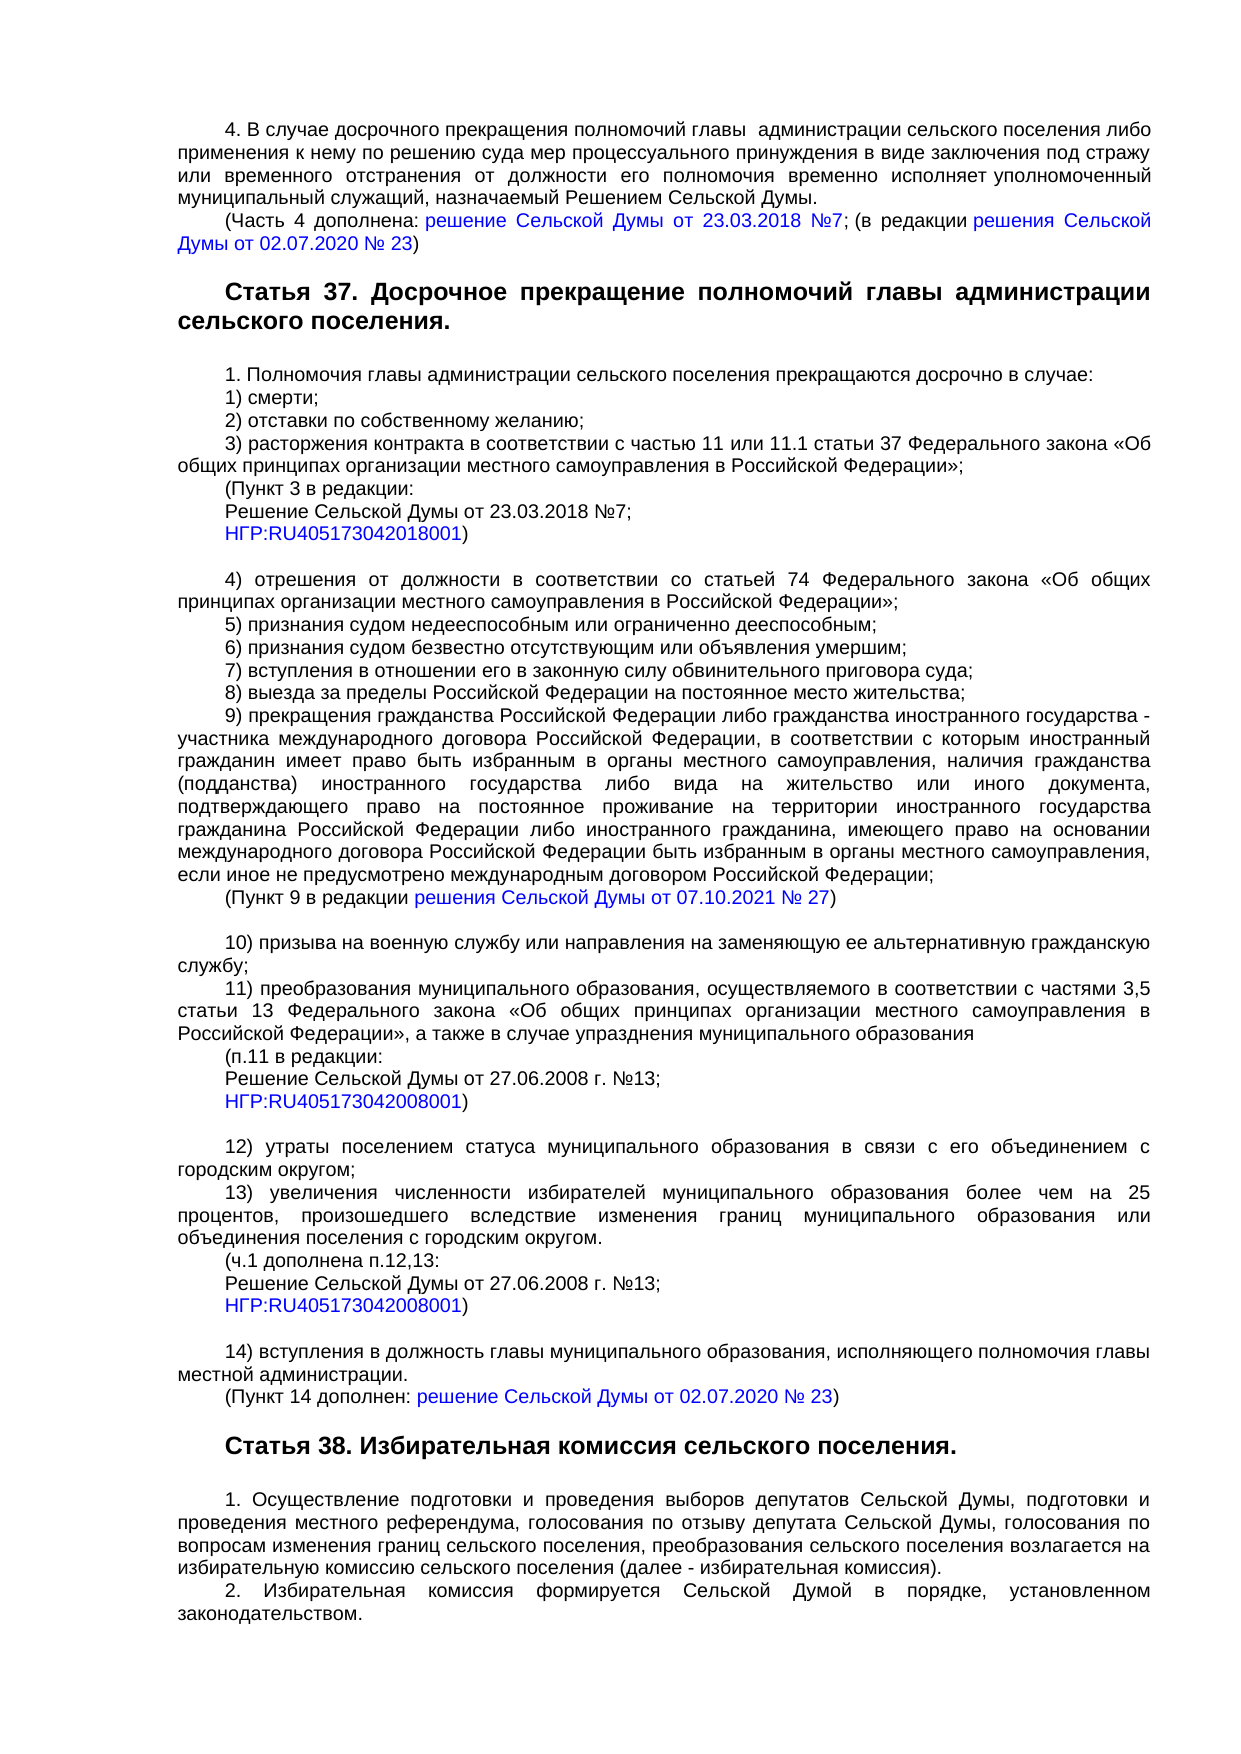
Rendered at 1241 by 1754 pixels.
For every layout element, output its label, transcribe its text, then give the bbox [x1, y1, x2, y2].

text (Часть 4 дополнена: решение Сельской Думы от 23.03.2018 №7; (в редакции решения Сельской Думы от 02.07.2020 № 23) [177, 209, 1152, 254]
text 4. В случае досрочного прекращения полномочий главы администрации сельского поселения либо применения к нему по решению суда мер процессуального принуждения в виде заключения под стражу или временного отстранения от должности его полномочия временно исполняет уполномоченный муниципальный служащий, назначаемый Решением Сельской Думы. [177, 118, 1152, 209]
text 4) отрешения от должности в соответствии со статьей 74 Федерального закона «Об общих принципах организации местного самоуправления в Российской Федерации»; [177, 568, 1152, 613]
text 5) признания судом недееспособным или ограниченно дееспособным; [177, 613, 1152, 636]
text (Пункт 14 дополнен: решение Сельской Думы от 02.07.2020 № 23) [177, 1385, 1152, 1408]
text Статья 38. Избирательная комиссия сельского поселения. [177, 1431, 1152, 1459]
text 12) утраты поселением статуса муниципального образования в связи с его объединением с городским округом; [177, 1135, 1152, 1181]
text 2. Избирательная комиссия формируется Сельской Думой в порядке, установленном законодательством. [177, 1579, 1152, 1624]
text 8) выезда за пределы Российской Федерации на постоянное место жительства; [177, 681, 1152, 704]
text 13) увеличения численности избирателей муниципального образования более чем на 25 процентов, произошедшего вследствие изменения границ муниципального образования или объединения поселения с городским округом. [177, 1181, 1152, 1249]
text НГР:RU405173042018001) [177, 522, 1152, 545]
text Решение Сельской Думы от 23.03.2018 №7; [177, 499, 1152, 522]
text 9) прекращения гражданства Российской Федерации либо гражданства иностранного государства - участника международного договора Российской Федерации, в соответствии с которым иностранный гражданин имеет право быть избранным в органы местного самоуправления, наличия гражданства (подданства) иностранного государства либо вида на жительство или иного документа, подтверждающего право на постоянное проживание на территории иностранного государства гражданина Российской Федерации либо иностранного гражданина, имеющего право на основании международного договора Российской Федерации быть избранным в органы местного самоуправления, если иное не предусмотрено международным договором Российской Федерации; [177, 704, 1152, 886]
text НГР:RU405173042008001) [177, 1090, 1152, 1113]
text 10) призыва на военную службу или направления на заменяющую ее альтернативную гражданскую службу; [177, 931, 1152, 976]
text Решение Сельской Думы от 27.06.2008 г. №13; [177, 1067, 1152, 1090]
text Статья 37. Досрочное прекращение полномочий главы администрации сельского поселения. [177, 277, 1152, 334]
text 14) вступления в должность главы муниципального образования, исполняющего полномочия главы местной администрации. [177, 1340, 1152, 1385]
text НГР:RU405173042008001) [177, 1294, 1152, 1317]
text 1) смерти; [177, 386, 1152, 409]
text Решение Сельской Думы от 27.06.2008 г. №13; [177, 1272, 1152, 1294]
text 6) признания судом безвестно отсутствующим или объявления умершим; [177, 636, 1152, 658]
text (п.11 в редакции: [177, 1044, 1152, 1067]
text 3) расторжения контракта в соответствии с частью 11 или 11.1 статьи 37 Федерального закона «Об общих принципах организации местного самоуправления в Российской Федерации»; [177, 431, 1152, 477]
text 11) преобразования муниципального образования, осуществляемого в соответствии с частями 3,5 статьи 13 Федерального закона «Об общих принципах организации местного самоуправления в Российской Федерации», а также в случае упразднения муниципального образования [177, 976, 1152, 1044]
text 7) вступления в отношении его в законную силу обвинительного приговора суда; [177, 658, 1152, 681]
text (Пункт 9 в редакции решения Сельской Думы от 07.10.2021 № 27) [177, 886, 1152, 908]
text 1. Полномочия главы администрации сельского поселения прекращаются досрочно в случае: [177, 363, 1152, 386]
text 2) отставки по собственному желанию; [177, 409, 1152, 431]
text 1. Осуществление подготовки и проведения выборов депутатов Сельской Думы, подготовки и проведения местного референдума, голосования по отзыву депутата Сельской Думы, голосования по вопросам изменения границ сельского поселения, преобразования сельского поселения возлагается на избирательную комиссию сельского поселения (далее - избирательная комиссия). [177, 1488, 1152, 1579]
text (ч.1 дополнена п.12,13: [177, 1249, 1152, 1272]
text (Пункт 3 в редакции: [177, 477, 1152, 499]
